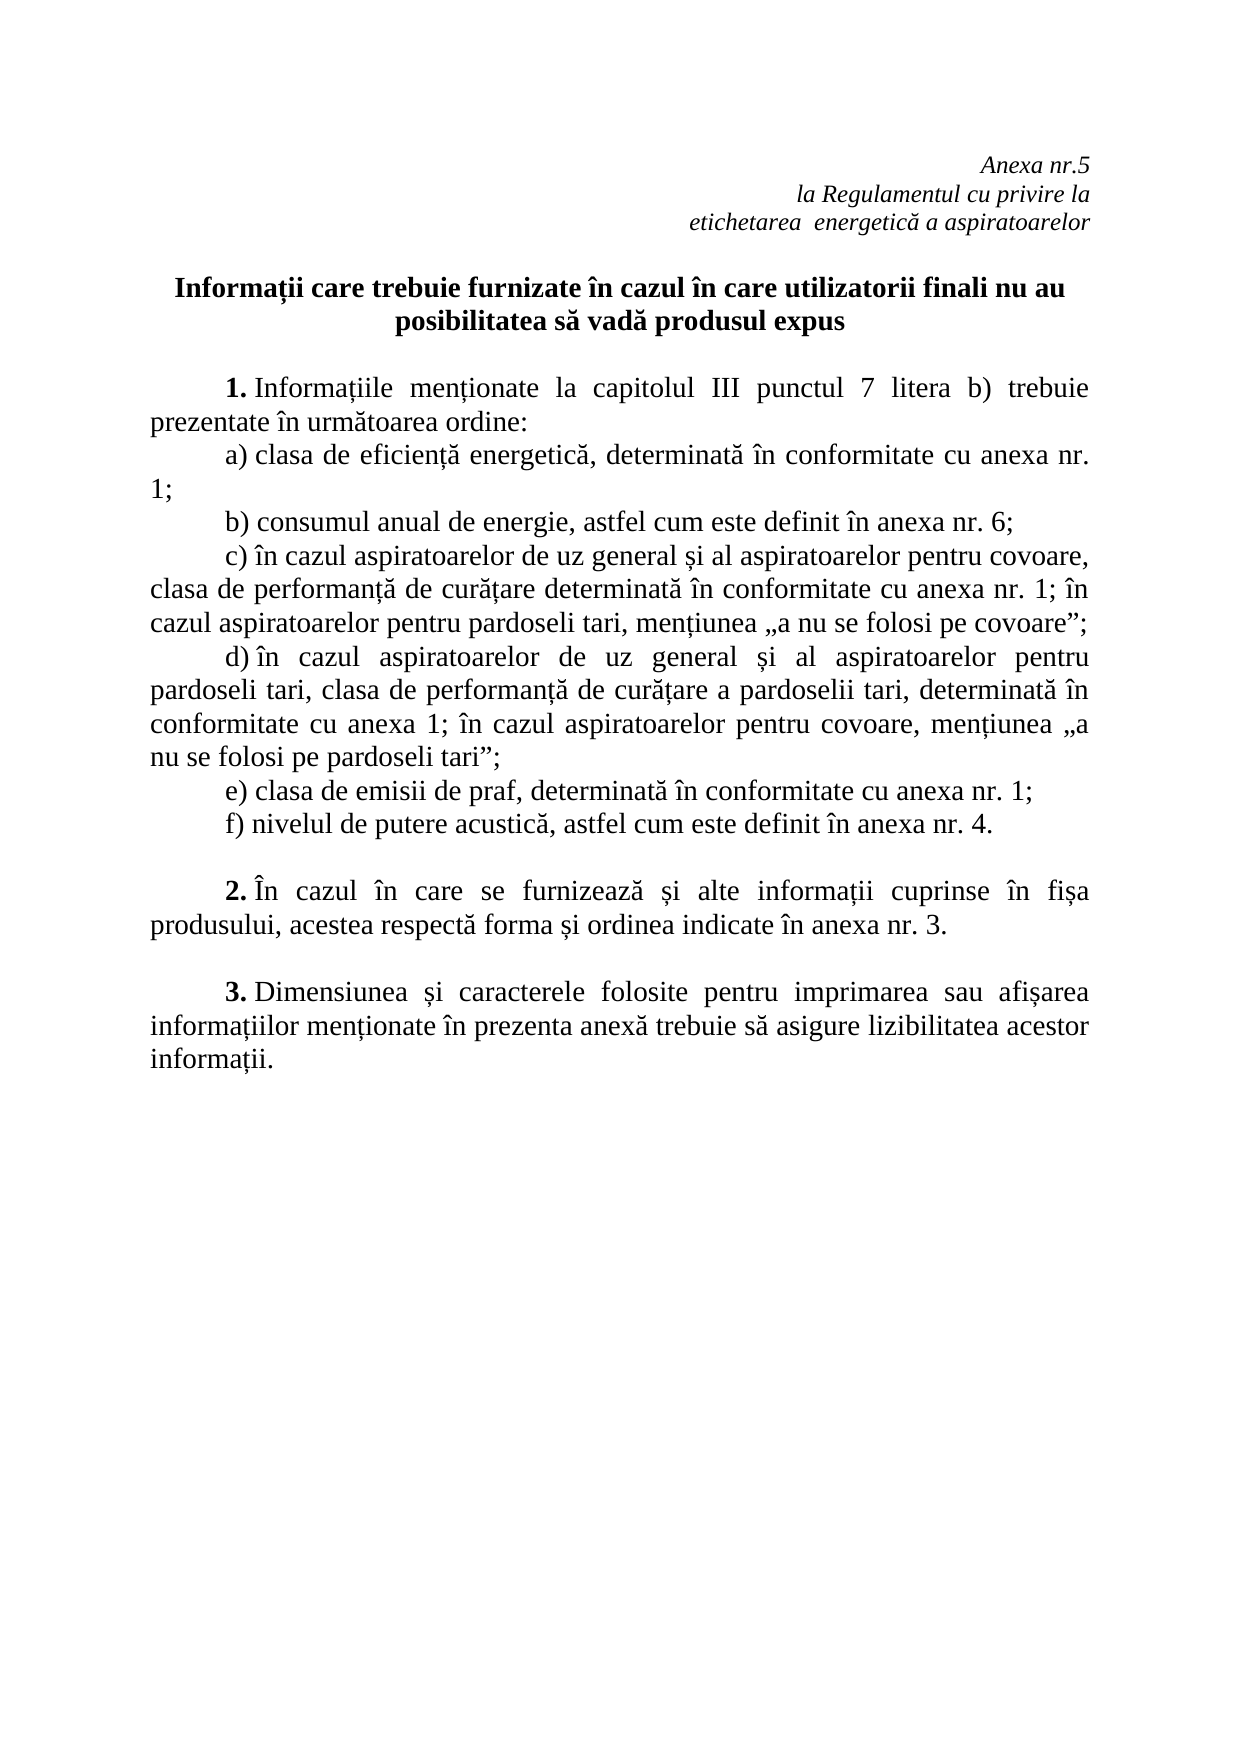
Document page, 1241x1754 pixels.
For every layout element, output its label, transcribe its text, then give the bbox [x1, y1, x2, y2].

text la Regulamentul cu privire la [150, 179, 1090, 207]
text Informații care trebuie furnizate în cazul în care utilizatorii finali nu au posibilitatea să vadă produsul expus [150, 270, 1090, 337]
text e) clasa de emisii de praf, determinată în conformitate cu anexa nr. 1; [150, 773, 1090, 806]
text 2. În cazul în care se furnizează și alte informații cuprinse în fișa produsului, acestea respectă forma și ordinea indicate în anexa nr. 3. [150, 873, 1090, 941]
text a) clasa de eficiență energetică, determinată în conformitate cu anexa nr. 1; [150, 437, 1090, 504]
text c) în cazul aspiratoarelor de uz general și al aspiratoarelor pentru covoare, clasa de performanță de curățare determinată în conformitate cu anexa nr. 1; în cazul aspiratoarelor pentru pardoseli tari, mențiunea „a nu se folosi pe covoare”; [150, 538, 1090, 639]
text 3. Dimensiunea și caracterele folosite pentru imprimarea sau afișarea informațiilor menționate în prezenta anexă trebuie să asigure lizibilitatea acestor informații. [150, 974, 1090, 1075]
text etichetarea energetică a aspiratoarelor [150, 207, 1090, 236]
text d) în cazul aspiratoarelor de uz general și al aspiratoarelor pentru pardoseli tari, clasa de performanță de curățare a pardoselii tari, determinată în conformitate cu anexa 1; în cazul aspiratoarelor pentru covoare, mențiunea „a nu se folosi pe pardoseli tari”; [150, 639, 1090, 773]
text f) nivelul de putere acustică, astfel cum este definit în anexa nr. 4. [150, 806, 1090, 840]
text Anexa nr.5 [150, 150, 1090, 179]
text 1. Informațiile menționate la capitolul III punctul 7 litera b) trebuie prezentate în următoarea ordine: [150, 370, 1090, 437]
text b) consumul anual de energie, astfel cum este definit în anexa nr. 6; [150, 504, 1090, 538]
